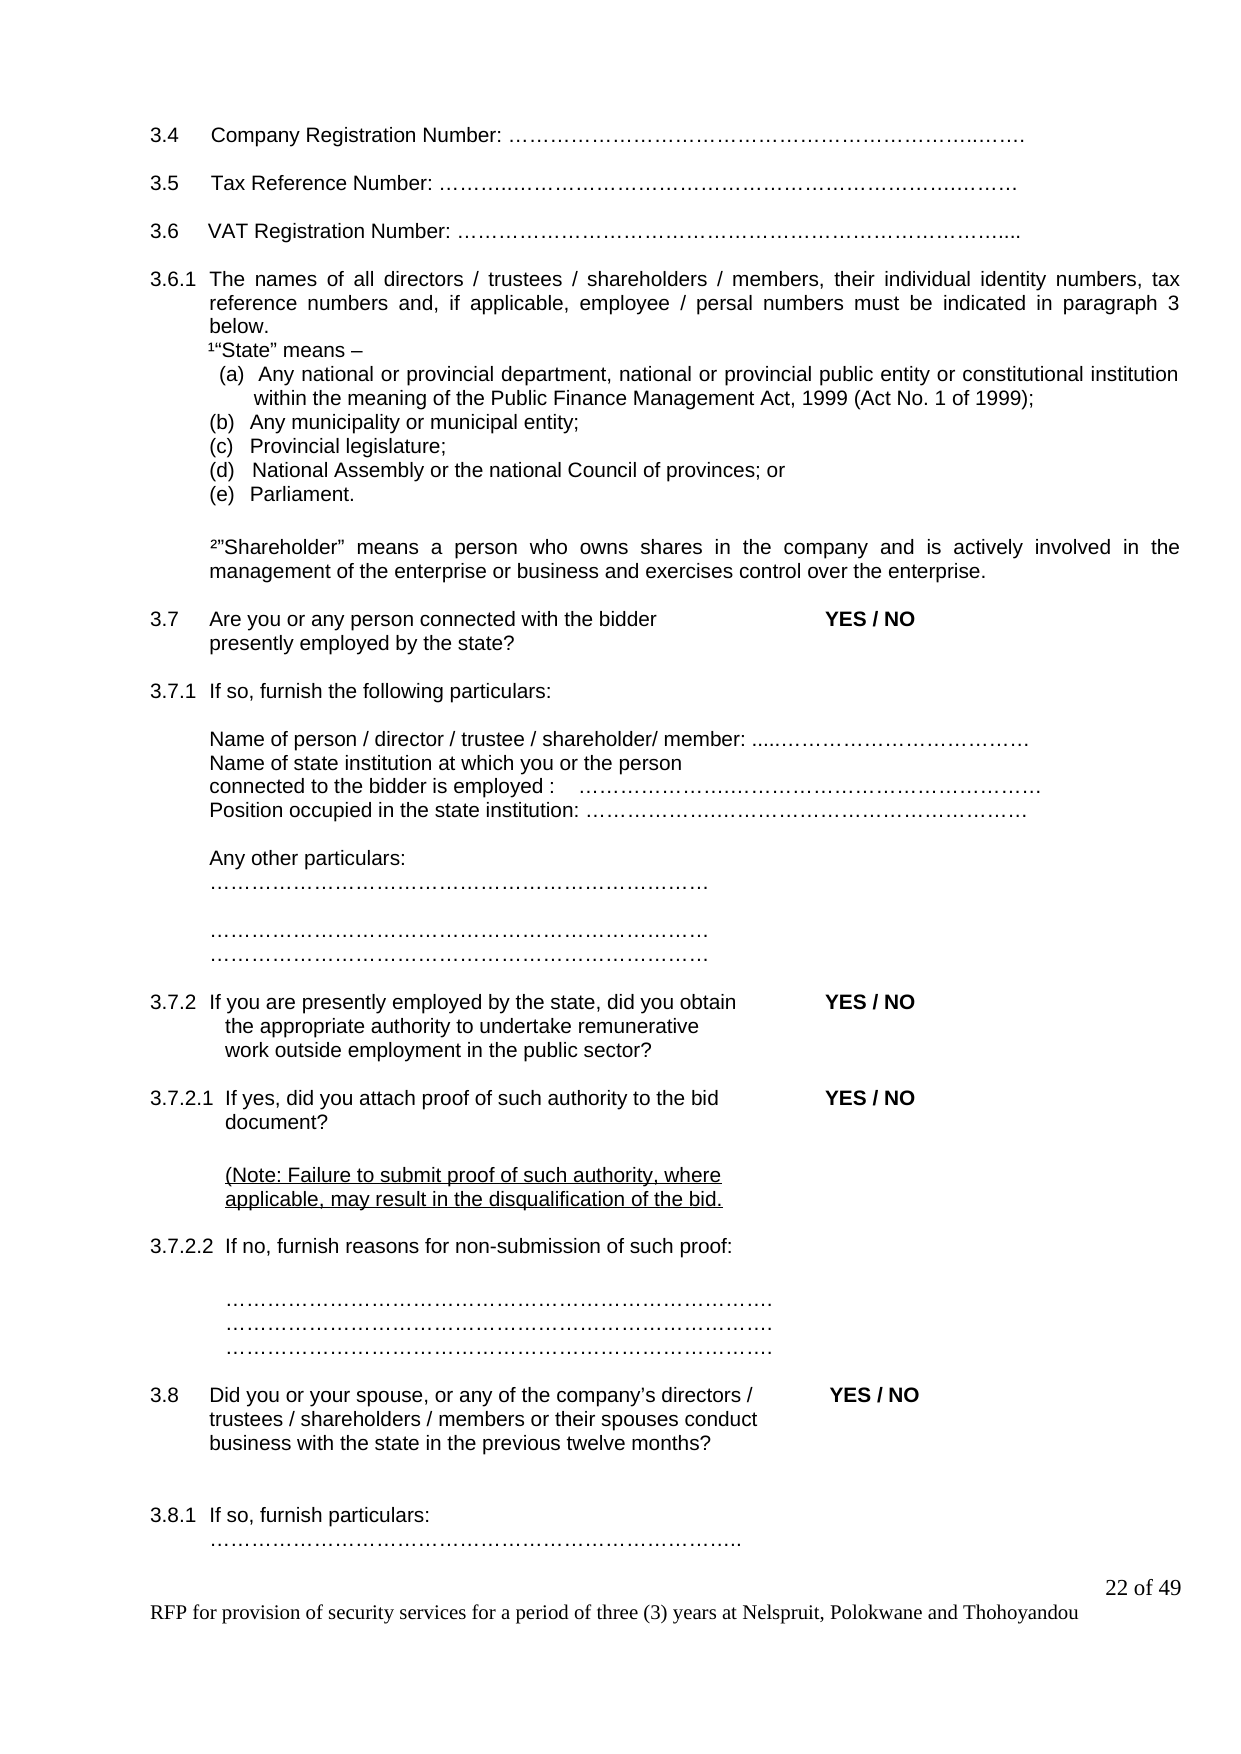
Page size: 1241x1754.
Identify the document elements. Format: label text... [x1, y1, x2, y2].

text Name of person / director / trustee / shareholder/ member: .....……………………………… [209, 726, 1181, 750]
text Position occupied in the state institution: ……………….……………………………………… [209, 798, 1181, 822]
list If so, furnish particulars: [150, 1503, 1181, 1527]
text ……………………………………………………………… [209, 870, 1181, 894]
list If so, furnish the following particulars: [150, 678, 1181, 702]
text ²”Shareholder” means a person who owns shares in the company and is actively involved in the management of the enterprise or business and exercises control over the enterprise. [209, 535, 1181, 583]
text (a) Any national or provincial department, national or provincial public entity or constitutional institution within the meaning of the Public Finance Management Act, 1999 (Act No. 1 of 1999); [150, 362, 1181, 410]
text work outside employment in the public sector? [225, 1038, 1181, 1062]
text ¹“State” means – [150, 338, 1181, 362]
text (Note: Failure to submit proof of such authority, where [225, 1162, 1181, 1186]
text presently employed by the state? [150, 631, 1181, 654]
text (c) Provincial legislature; [150, 434, 1181, 458]
text ………………………………………………………………….. [166, 1527, 1181, 1551]
text trustees / shareholders / members or their spouses conduct [150, 1407, 1181, 1431]
text 3.7 Are you or any person connected with the bidder YES / NO [150, 607, 1181, 631]
list If you are presently employed by the state, did you obtain YES / NO [150, 990, 1181, 1014]
text (b) Any municipality or municipal entity; [150, 410, 1181, 434]
text (e) Parliament. [150, 482, 1181, 506]
text Any other particulars: [209, 846, 1181, 870]
text connected to the bidder is employed : ………………….……………………………………… [209, 774, 1181, 798]
text (d) National Assembly or the national Council of provinces; or [150, 458, 1181, 482]
text ……………………………………………………………………. [225, 1287, 1181, 1311]
list If no, furnish reasons for non-submission of such proof: [150, 1234, 1181, 1258]
text business with the state in the previous twelve months? [150, 1431, 1181, 1455]
text the appropriate authority to undertake remunerative [225, 1014, 1181, 1038]
text 3.6.1 The names of all directors / trustees / shareholders / members, their individual identity numbers, tax reference numbers and, if applicable, employee / persal numbers must be indicated in paragraph 3 below. [150, 266, 1181, 338]
text applicable, may result in the disqualification of the bid. [225, 1186, 1181, 1210]
text 3.6 VAT Registration Number: …………………………………………………………………….... [150, 218, 1181, 242]
text document? [225, 1110, 1181, 1134]
text ……………………………………………………………………. [225, 1311, 1181, 1335]
list Tax Reference Number: ………..……………………………………………………….……… [150, 171, 1181, 194]
text ……………………………………………………………… [209, 918, 1181, 942]
list If yes, did you attach proof of such authority to the bid YES / NO [150, 1086, 1181, 1110]
text ……………………………………………………………… [209, 942, 1181, 966]
list Company Registration Number: …………………………………………………………..……. [150, 123, 1181, 147]
text ……………………………………………………………………. [225, 1335, 1181, 1359]
list Did you or your spouse, or any of the company’s directors / YES / NO [150, 1383, 1181, 1407]
text Name of state institution at which you or the person [209, 750, 1181, 774]
